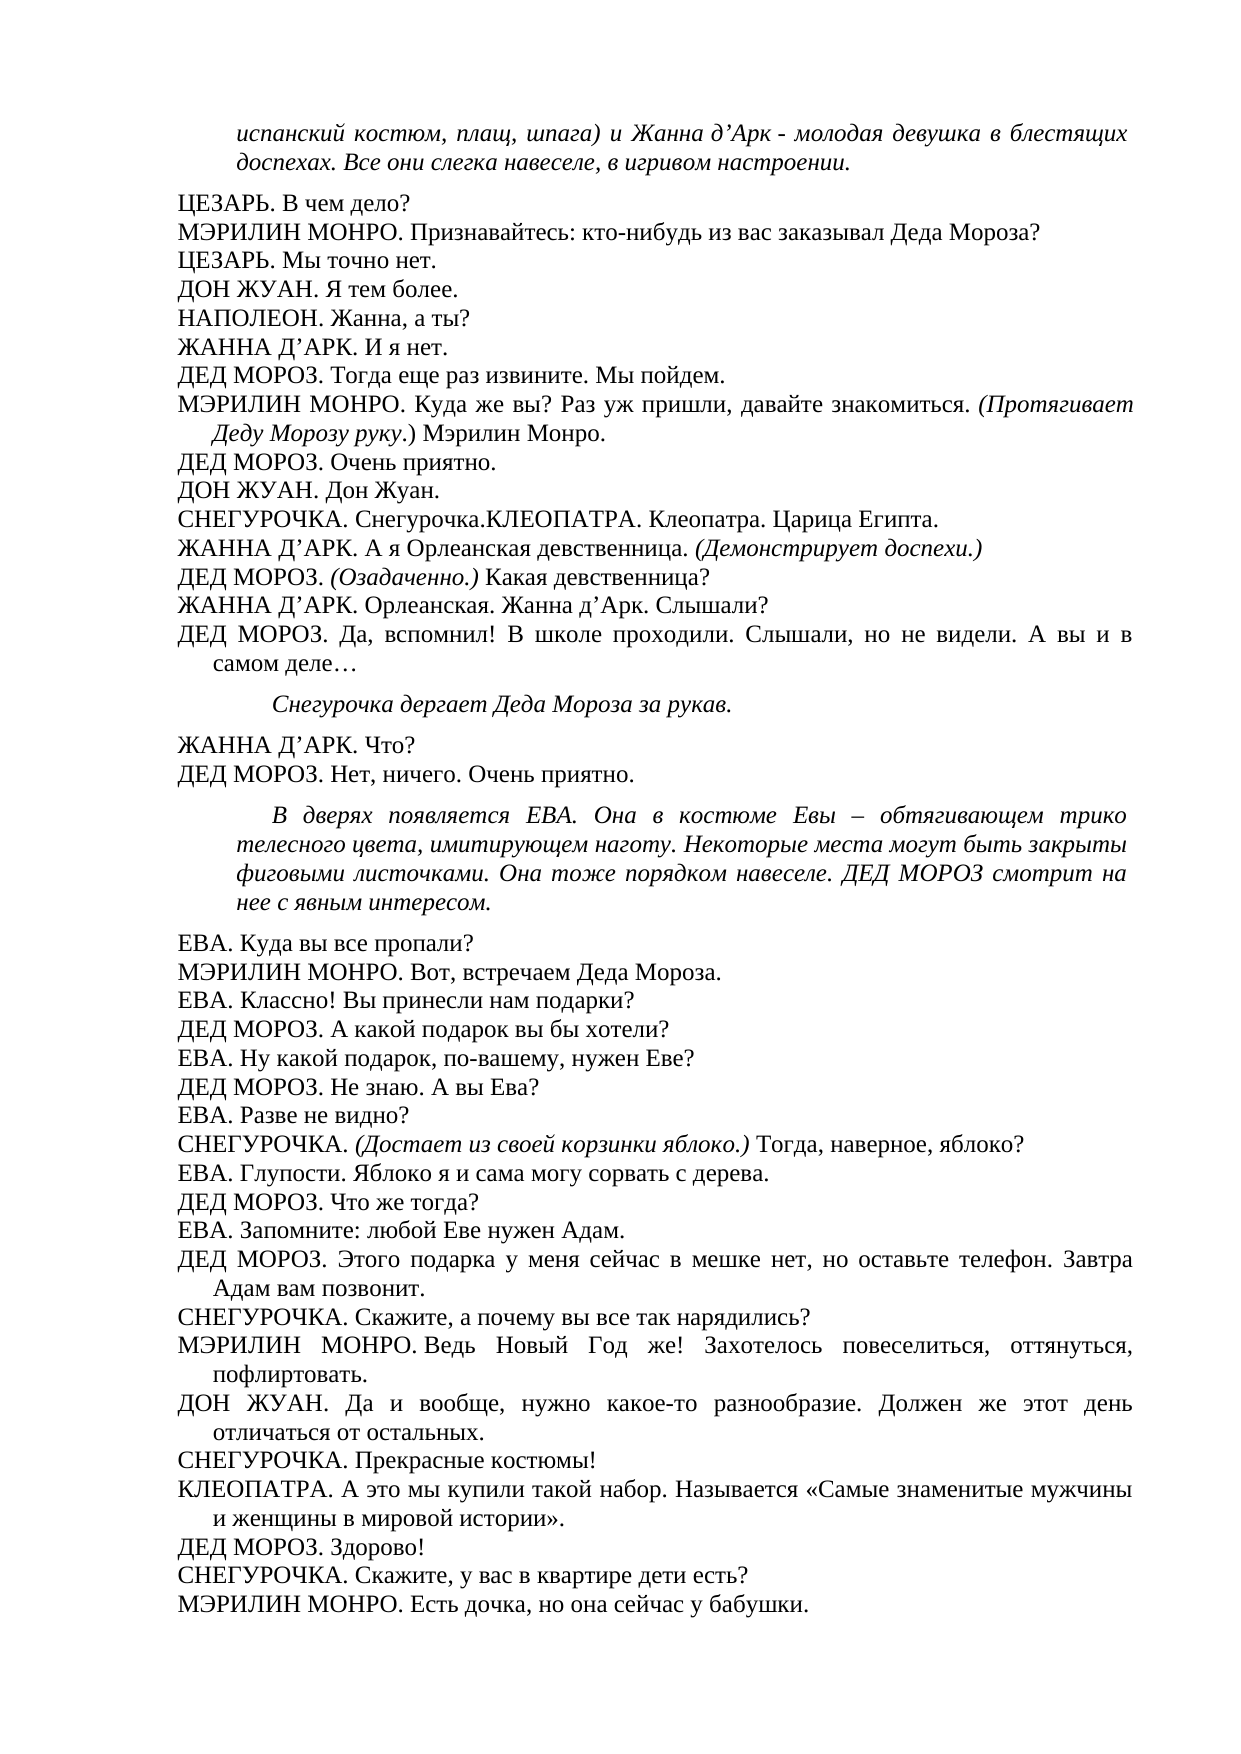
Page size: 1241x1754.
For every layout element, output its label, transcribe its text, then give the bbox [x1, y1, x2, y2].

text ЕВА. Ну какой подарок, по-вашему, нужен Еве? [177, 1043, 1134, 1072]
text ЖАННА Д’АРК. И я нет. [177, 332, 1134, 361]
text ДОН ЖУАН. Я тем более. [177, 274, 1134, 303]
text ДЕД МОРОЗ. А какой подарок вы бы хотели? [177, 1014, 1134, 1043]
text СНЕГУРОЧКА. Снегурочка.КЛЕОПАТРА. Клеопатра. Царица Египта. [177, 504, 1134, 533]
text СНЕГУРОЧКА. Скажите, у вас в квартире дети есть? [177, 1561, 1134, 1589]
text ДЕД МОРОЗ. (Озадаченно.) Какая девственница? [177, 562, 1134, 591]
text СНЕГУРОЧКА. (Достает из своей корзинки яблоко.) Тогда, наверное, яблоко? [177, 1129, 1134, 1158]
text КЛЕОПАТРА. А это мы купили такой набор. Называется «Самые знаменитые мужчины и женщины в мировой истории». [177, 1474, 1134, 1532]
text СНЕГУРОЧКА. Прекрасные костюмы! [177, 1446, 1134, 1474]
text ДЕД МОРОЗ. Здорово! [177, 1532, 1134, 1561]
text ДЕД МОРОЗ. Очень приятно. [177, 447, 1134, 476]
text ЕВА. Разве не видно? [177, 1101, 1134, 1129]
text ЕВА. Запомните: любой Еве нужен Адам. [177, 1216, 1134, 1244]
text ЦЕЗАРЬ. В чем дело? [177, 188, 1134, 217]
text В дверях появляется ЕВА. Она в костюме Евы – обтягивающем трико телесного цвета, имитирующем наготу. Некоторые места могут быть закрыты фиговыми листочками. Она тоже порядком навеселе. ДЕД МОРОЗ смотрит на нее с явным интересом. [236, 801, 1128, 916]
text ДЕД МОРОЗ. Нет, ничего. Очень приятно. [177, 759, 1134, 788]
text ДЕД МОРОЗ. Что же тогда? [177, 1187, 1134, 1216]
text ДЕД МОРОЗ. Да, вспомнил! В школе проходили. Слышали, но не видели. А вы и в самом деле… [177, 619, 1134, 677]
text ДЕД МОРОЗ. Не знаю. А вы Ева? [177, 1072, 1134, 1101]
text ЕВА. Глупости. Яблоко я и сама могу сорвать с дерева. [177, 1158, 1134, 1187]
text ЖАННА Д’АРК. Что? [177, 731, 1134, 759]
text НАПОЛЕОН. Жанна, а ты? [177, 303, 1134, 332]
text ДЕД МОРОЗ. Этого подарка у меня сейчас в мешке нет, но оставьте телефон. Завтра Адам вам позвонит. [177, 1244, 1134, 1302]
text ДОН ЖУАН. Дон Жуан. [177, 476, 1134, 504]
text СНЕГУРОЧКА. Скажите, а почему вы все так нарядились? [177, 1302, 1134, 1331]
text ЕВА. Классно! Вы принесли нам подарки? [177, 986, 1134, 1014]
text МЭРИЛИН МОНРО. Ведь Новый Год же! Захотелось повеселиться, оттянуться, пофлиртовать. [177, 1331, 1134, 1388]
text ЖАННА Д’АРК. А я Орлеанская девственница. (Демонстрирует доспехи.) [177, 533, 1134, 562]
text ДЕД МОРОЗ. Тогда еще раз извините. Мы пойдем. [177, 361, 1134, 389]
text ЖАННА Д’АРК. Орлеанская. Жанна д’Арк. Слышали? [177, 591, 1134, 619]
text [236, 118, 1128, 176]
text ЕВА. Куда вы все пропали? [177, 928, 1134, 957]
text МЭРИЛИН МОНРО. Вот, встречаем Деда Мороза. [177, 957, 1134, 986]
text ЦЕЗАРЬ. Мы точно нет. [177, 246, 1134, 274]
text Снегурочка дергает Деда Мороза за рукав. [236, 689, 1128, 718]
text ДОН ЖУАН. Да и вообще, нужно какое-то разнообразие. Должен же этот день отличаться от остальных. [177, 1388, 1134, 1446]
text МЭРИЛИН МОНРО. Признавайтесь: кто-нибудь из вас заказывал Деда Мороза? [177, 217, 1134, 246]
text МЭРИЛИН МОНРО. Куда же вы? Раз уж пришли, давайте знакомиться. (Протягивает Деду Морозу руку.) Мэрилин Монро. [177, 389, 1134, 447]
text МЭРИЛИН МОНРО. Есть дочка, но она сейчас у бабушки. [177, 1589, 1134, 1618]
